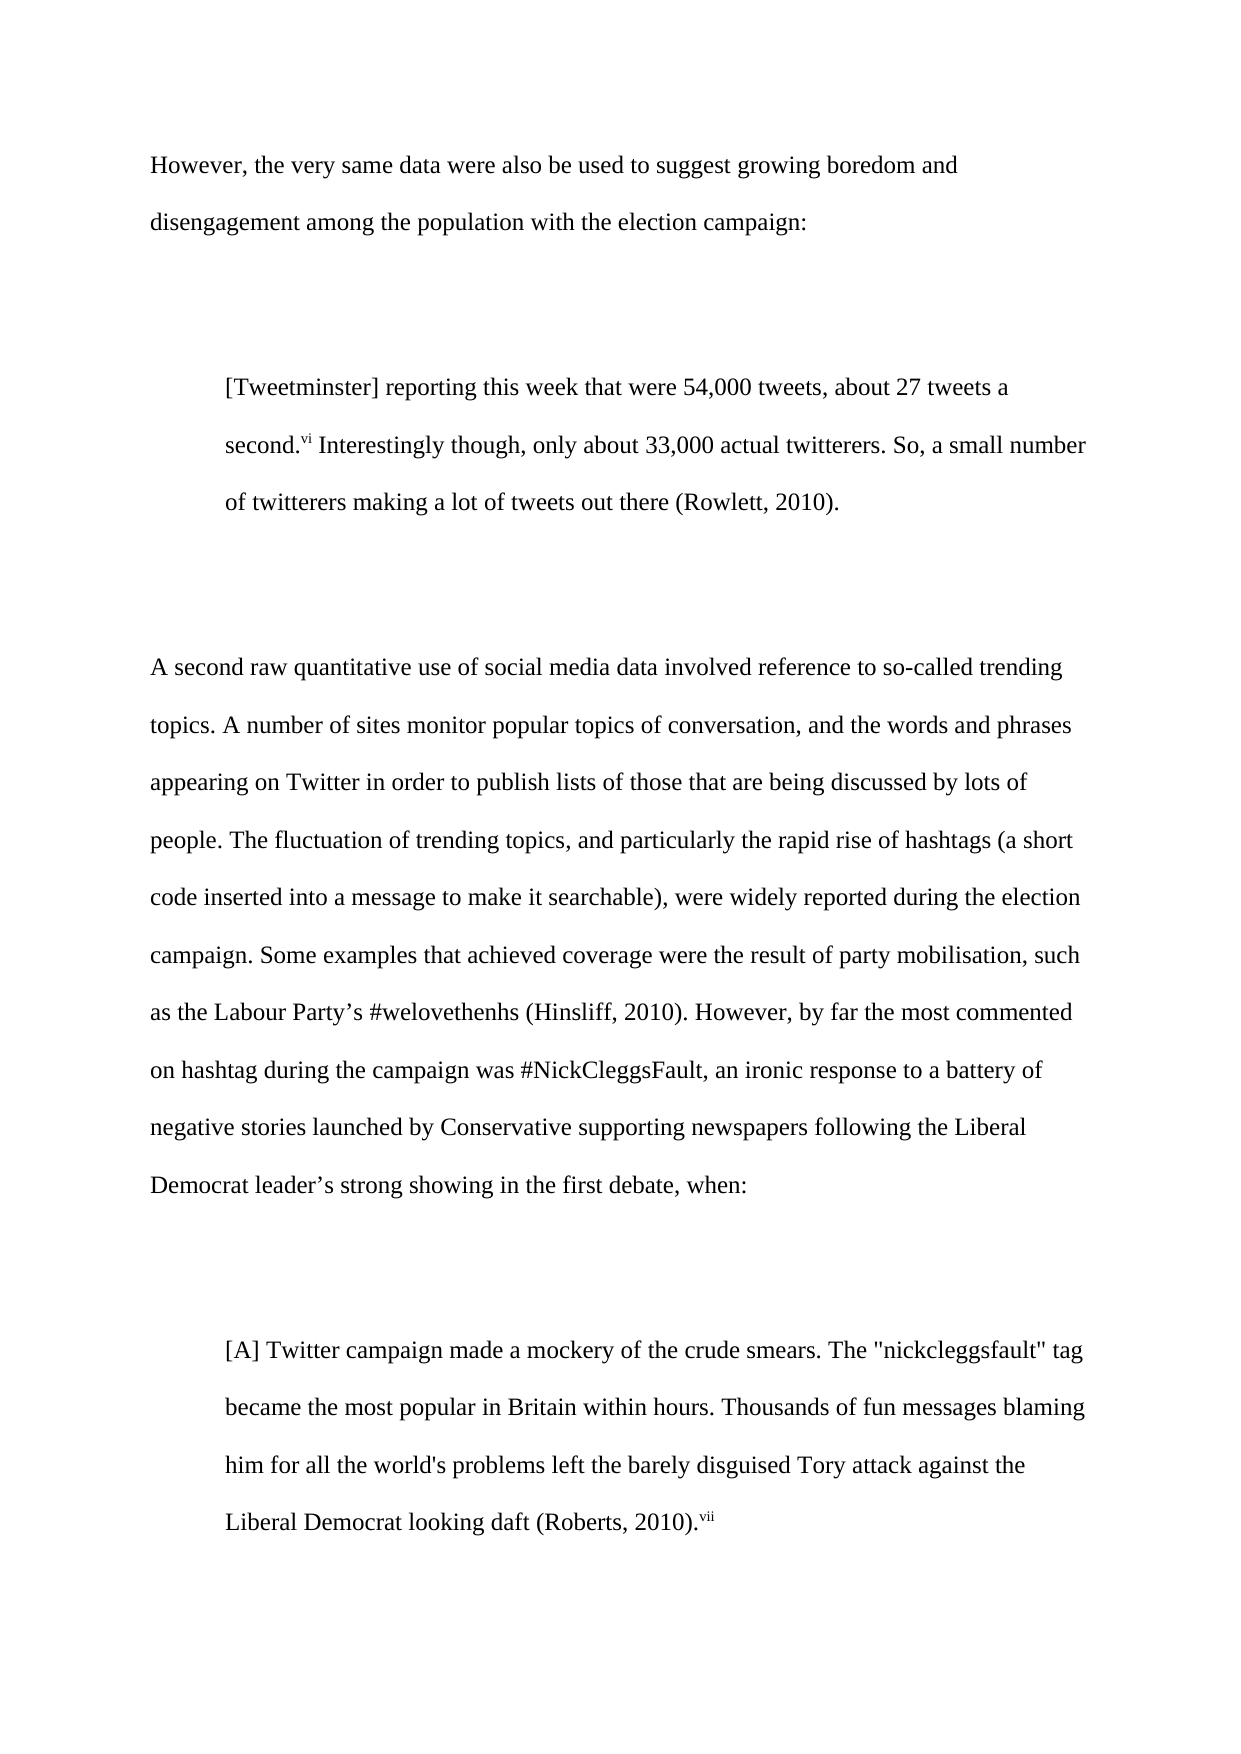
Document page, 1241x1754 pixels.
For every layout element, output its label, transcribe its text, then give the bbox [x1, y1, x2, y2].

text [A] Twitter campaign made a mockery of the crude smears. The "nickcleggsfault" tag became the most popular in Britain within hours. Thousands of fun messages blaming him for all the world's problems left the barely disguised Tory attack against the Liberal Democrat looking daft (Roberts, 2010). [225, 1335, 1090, 1536]
text A second raw quantitative use of social media data involved reference to so-called trending topics. A number of sites monitor popular topics of conversation, and the words and phrases appearing on Twitter in order to publish lists of those that are being discussed by lots of people. The fluctuation of trending topics, and particularly the rapid rise of hashtags (a short code inserted into a message to make it searchable), were widely reported during the election campaign. Some examples that achieved coverage were the result of party mobilisation, such as the Labour Party’s #welovethenhs (Hinsliff, 2010). However, by far the most commented on hashtag during the campaign was #NickCleggsFault, an ironic response to a battery of negative stories launched by Conservative supporting newspapers following the Liberal Democrat leader’s strong showing in the first debate, when: [150, 652, 1090, 1199]
text However, the very same data were also be used to suggest growing boredom and disengagement among the population with the election campaign: [150, 150, 1090, 236]
text [Tweetminster] reporting this week that were 54,000 tweets, about 27 tweets a second. Interestingly though, only about 33,000 actual twitterers. So, a small number of twitterers making a lot of tweets out there (Rowlett, 2010). [225, 372, 1090, 516]
